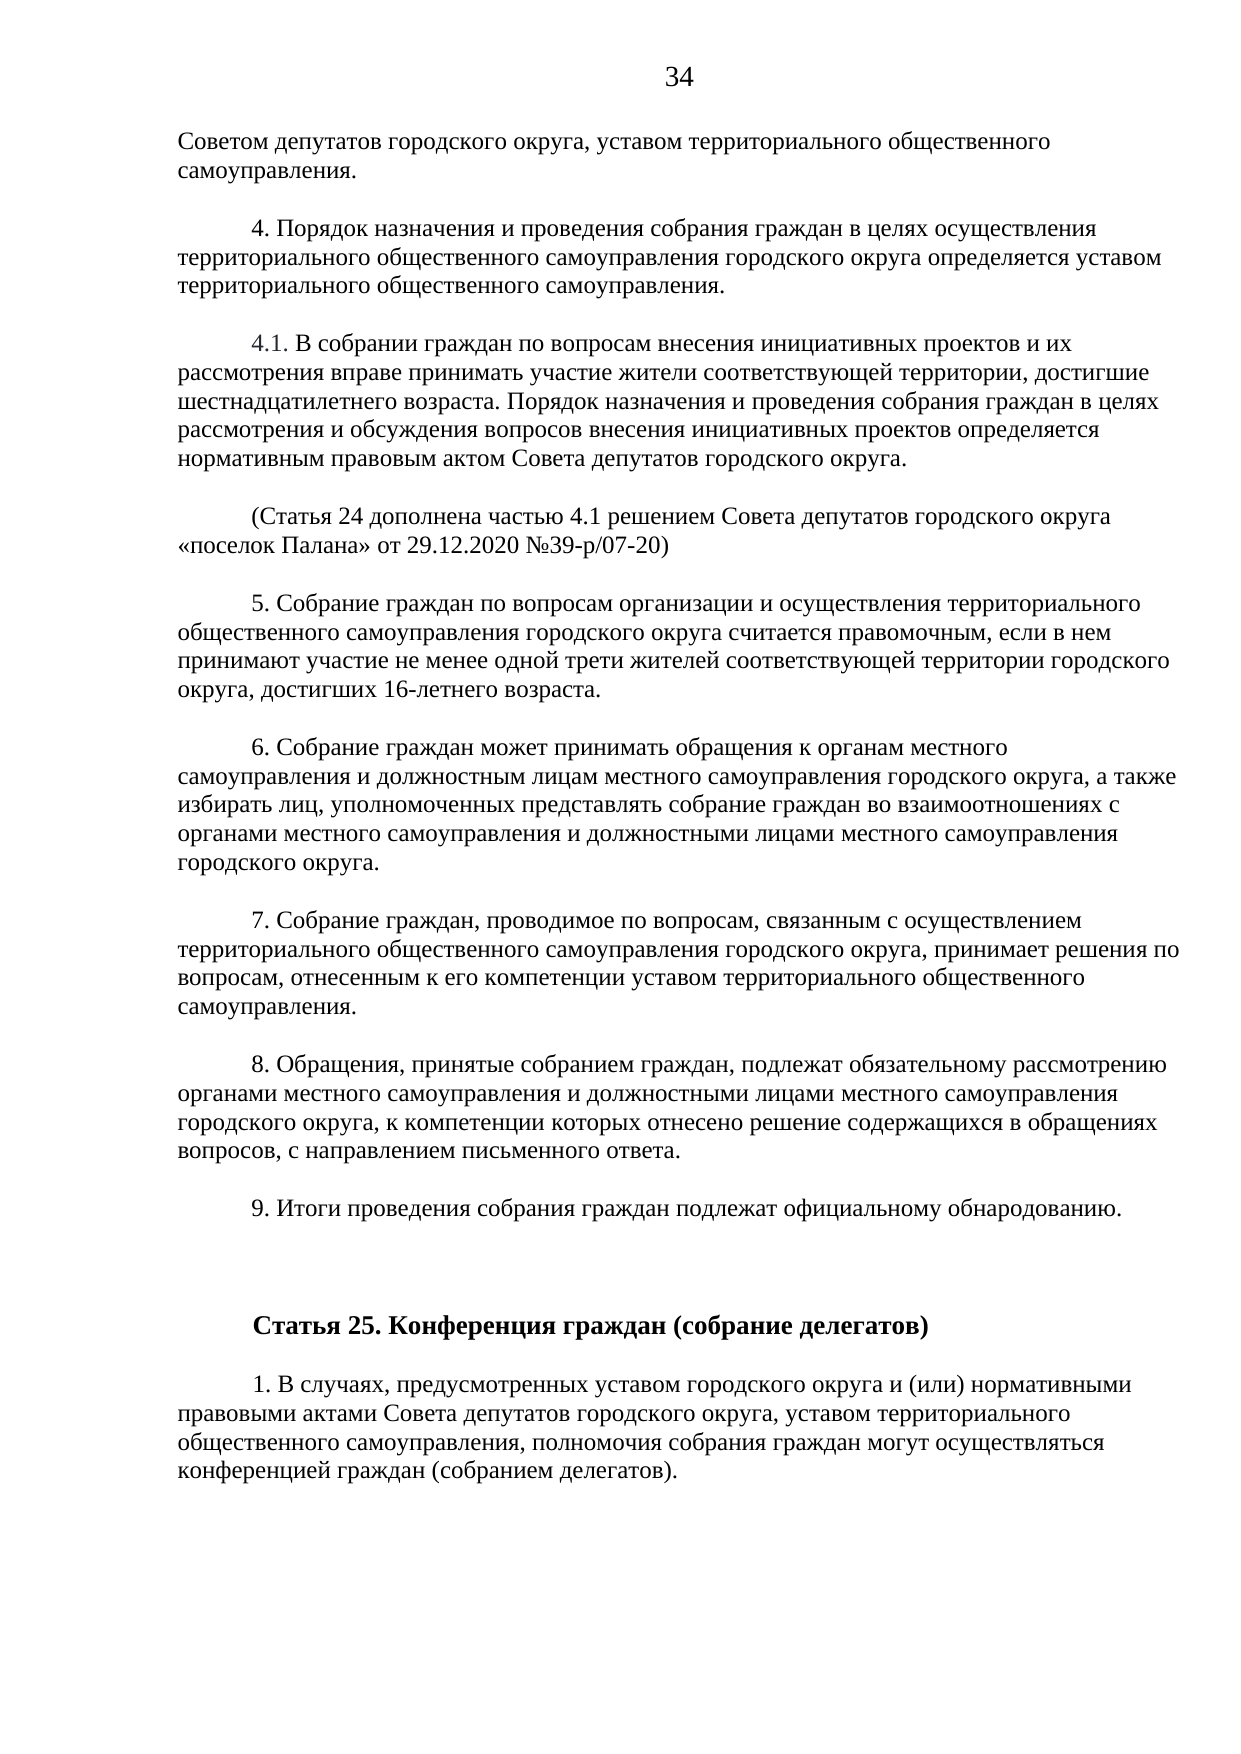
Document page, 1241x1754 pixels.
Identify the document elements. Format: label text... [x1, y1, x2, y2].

text 6. Собрание граждан может принимать обращения к органам местного самоуправления и должностным лицам местного самоуправления городского округа, а также избирать лиц, уполномоченных представлять собрание граждан во взаимоотношениях с органами местного самоуправления и должностными лицами местного самоуправления городского округа. [177, 732, 1181, 876]
text 4.1. В собрании граждан по вопросам внесения инициативных проектов и их рассмотрения вправе принимать участие жители соответствующей территории, достигшие шестнадцатилетнего возраста. Порядок назначения и проведения собрания граждан в целях рассмотрения и обсуждения вопросов внесения инициативных проектов определяется нормативным правовым актом Совета депутатов городского округа. [177, 328, 1181, 472]
text 1. В случаях, предусмотренных уставом городского округа и (или) нормативными правовыми актами Совета депутатов городского округа, уставом территориального общественного самоуправления, полномочия собрания граждан могут осуществляться конференцией граждан (собранием делегатов). [177, 1369, 1181, 1484]
text (Статья 24 дополнена частью 4.1 решением Совета депутатов городского округа «поселок Палана» от 29.12.2020 №39-р/07-20) [177, 501, 1181, 559]
text 9. Итоги проведения собрания граждан подлежат официальному обнародованию. [177, 1193, 1181, 1222]
text 4. Порядок назначения и проведения собрания граждан в целях осуществления территориального общественного самоуправления городского округа определяется уставом территориального общественного самоуправления. [177, 213, 1181, 299]
text 8. Обращения, принятые собранием граждан, подлежат обязательному рассмотрению органами местного самоуправления и должностными лицами местного самоуправления городского округа, к компетенции которых отнесено решение содержащихся в обращениях вопросов, с направлением письменного ответа. [177, 1049, 1181, 1164]
text 7. Собрание граждан, проводимое по вопросам, связанным с осуществлением территориального общественного самоуправления городского округа, принимает решения по вопросам, отнесенным к его компетенции уставом территориального общественного самоуправления. [177, 905, 1181, 1020]
text 5. Собрание граждан по вопросам организации и осуществления территориального общественного самоуправления городского округа считается правомочным, если в нем принимают участие не менее одной трети жителей соответствующей территории городского округа, достигших 16-летнего возраста. [177, 588, 1181, 703]
text Статья 25. Конференция граждан (собрание делегатов) [177, 1309, 1181, 1340]
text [177, 126, 1181, 184]
